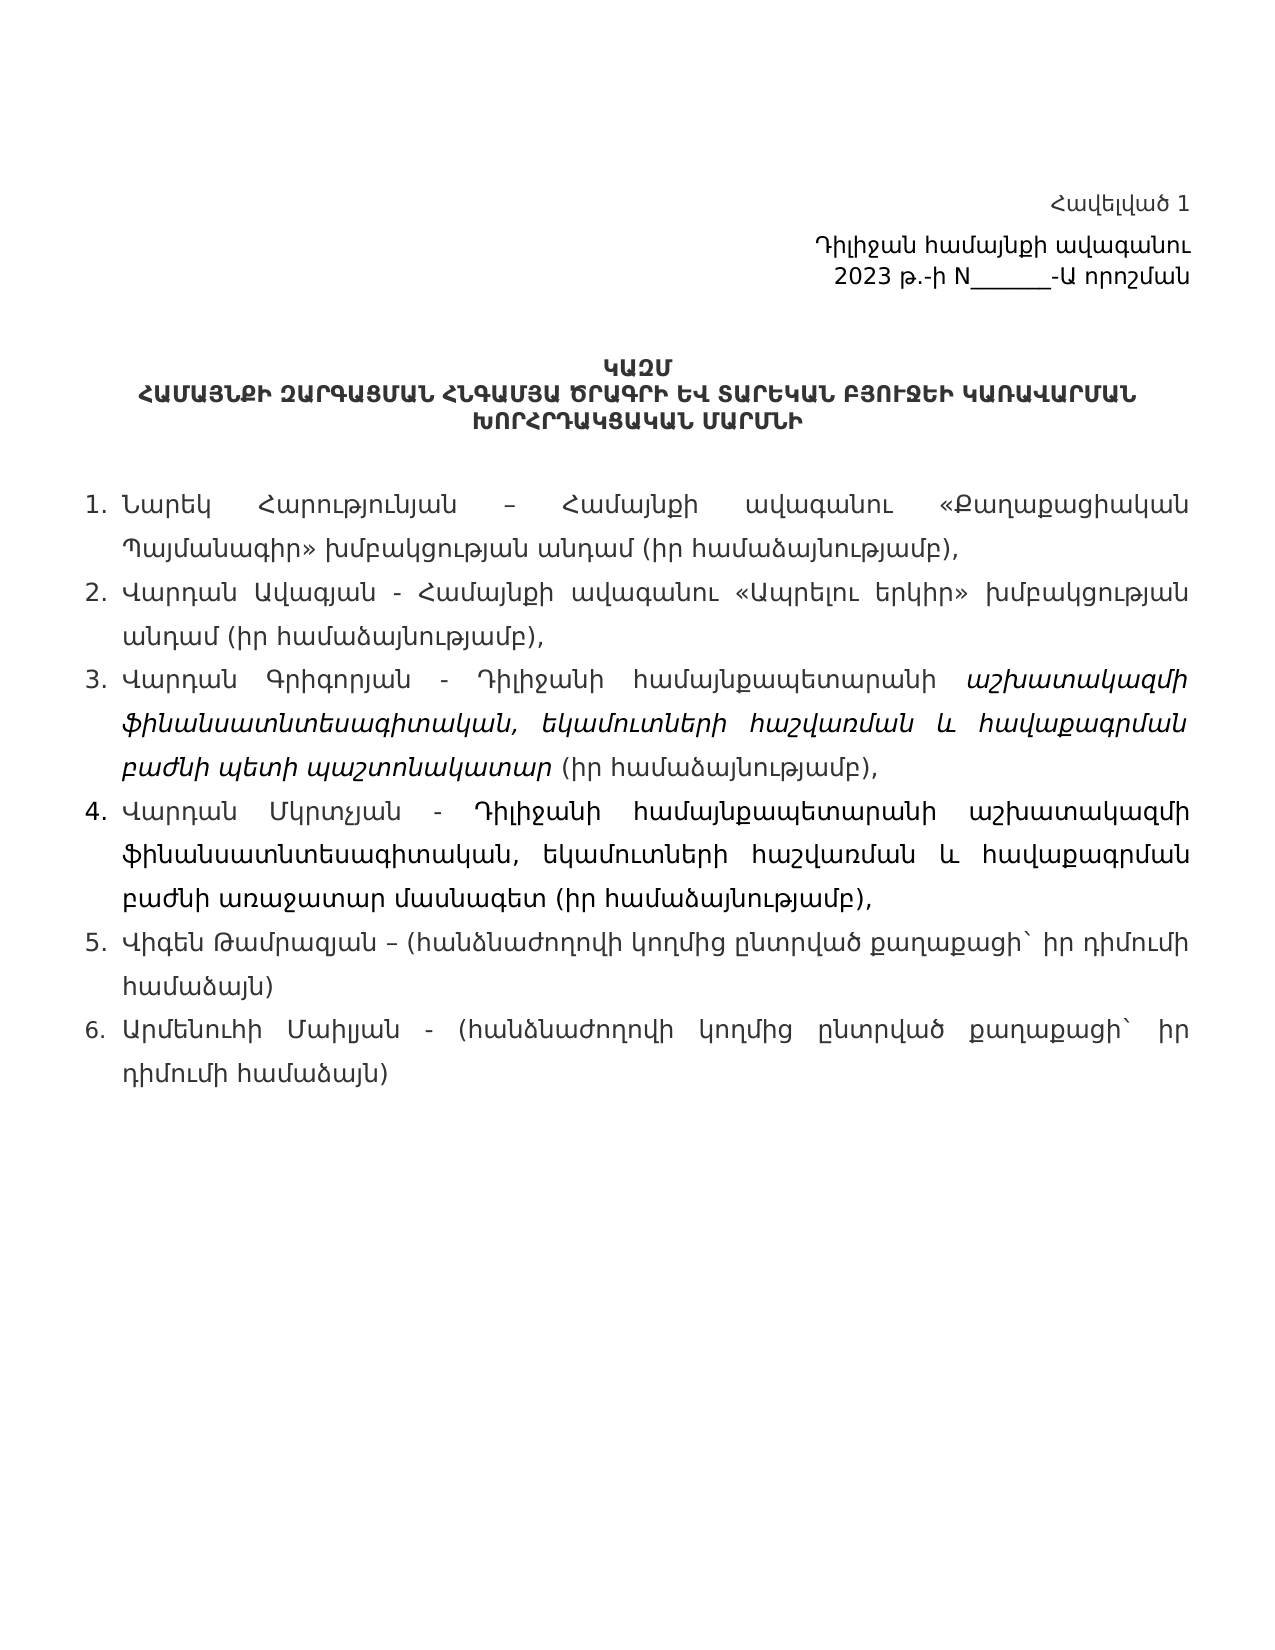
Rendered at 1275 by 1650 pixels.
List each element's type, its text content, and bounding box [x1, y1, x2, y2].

text ԿԱԶՄ ՀԱՄԱՅՆՔԻ ԶԱՐԳԱՑՄԱՆ ՀՆԳԱՄՅԱ ԾՐԱԳՐԻ ԵՎ ՏԱՐԵԿԱՆ ԲՅՈՒՋԵԻ ԿԱՌԱՎԱՐՄԱՆ ԽՈՐՀՐԴԱԿՑԱԿԱՆ ՄԱՐՄՆԻ [84, 355, 1191, 435]
list Վարդան Գրիգորյան - Դիլիջանի համայնքապետարանի աշխատակազմի ֆինանսատնտեսագիտական, եկամուտների հաշվառման և հավաքագրման բաժնի պետի պաշտոնակատար (իր համաձայնությամբ), [84, 665, 1191, 782]
list Վիգեն Թամրազյան – (հանձնաժողովի կողմից ընտրված քաղաքացի` իր դիմումի համաձայն) [84, 928, 1191, 1001]
list Արմենուհի Մաիլյան - (հանձնաժողովի կողմից ընտրված քաղաքացի` իր դիմումի համաձայն) [84, 1015, 1191, 1088]
list Նարեկ Հարությունյան – Համայնքի ավագանու «Քաղաքացիական Պայմանագիր» խմբակցության անդամ (իր համաձայնությամբ), [84, 490, 1191, 563]
text 2023 թ․-ի N_______-Ա որոշման [84, 263, 1191, 289]
text Հավելված 1 [84, 191, 1191, 217]
list Վարդան Մկրտչյան - Դիլիջանի համայնքապետարանի աշխատակազմի ֆինանսատնտեսագիտական, եկամուտների հաշվառման և հավաքագրման բաժնի առաջատար մասնագետ (իր համաձայնությամբ), [84, 797, 1191, 913]
list Վարդան Ավագյան - Համայնքի ավագանու «Ապրելու երկիր» խմբակցության անդամ (իր համաձայնությամբ), [84, 578, 1191, 651]
text Դիլիջան համայնքի ավագանու [84, 232, 1191, 259]
